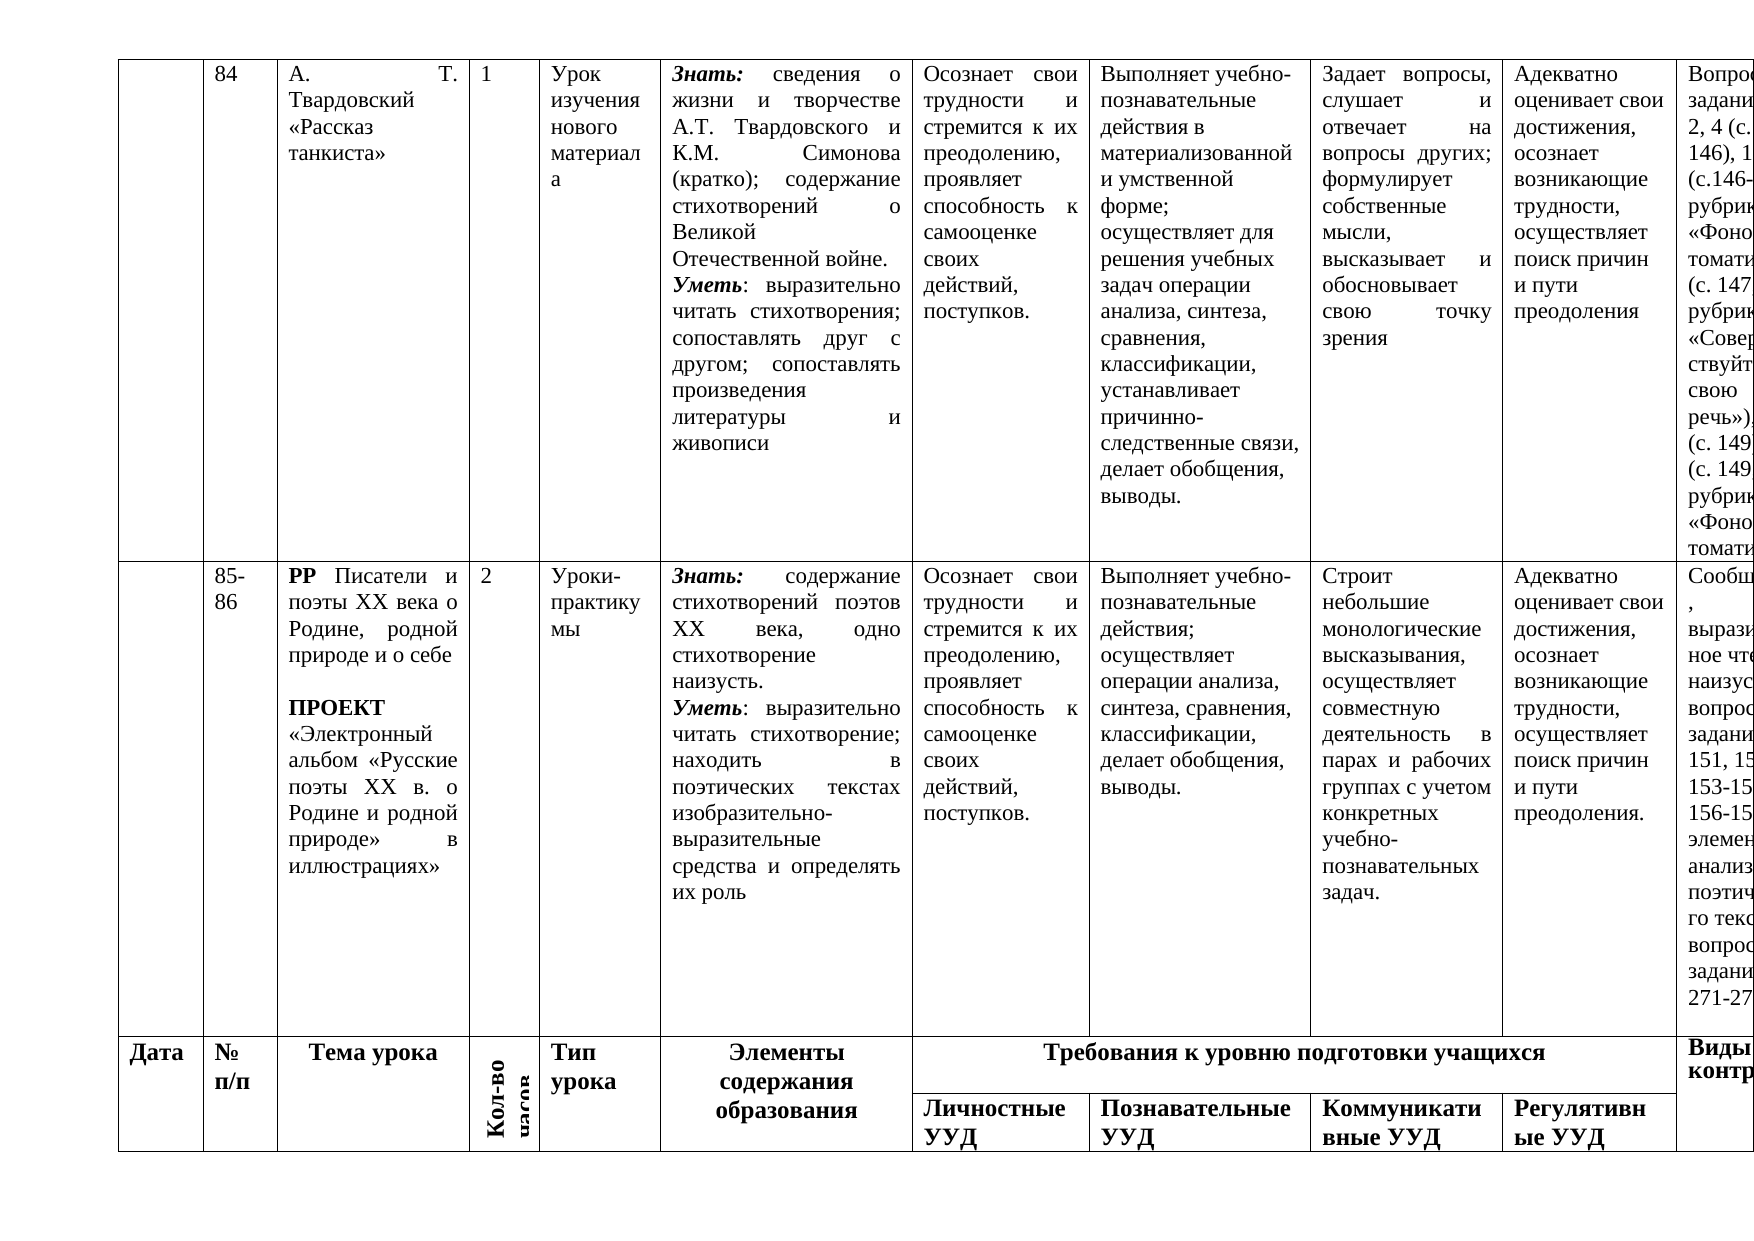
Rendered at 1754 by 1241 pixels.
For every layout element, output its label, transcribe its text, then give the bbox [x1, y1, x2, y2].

table_cell Задает вопросы, слушает и отвечает на вопросы других; формулирует собственные мысли, высказывает и обосновывает свою точку зрения [1311, 60, 1502, 561]
table_cell Коммуникативные УУД [1311, 1094, 1502, 1151]
table_cell Тема урока [278, 1037, 469, 1151]
table_cell [119, 562, 203, 1036]
table_cell Вопросы и задания 1-2, 4 (с. 146), 1-2 (с.146-147, рубрика «Фонохрестоматия», 1 (с. 147, рубрика «Совершенствуйте свою речь»), 1-2 (с. 149), 1-2 (с. 149, рубрика «Фонохрестоматия» [1677, 60, 1753, 561]
table_cell Элементы содержания образования [661, 1037, 912, 1151]
table_cell Адекватно оценивает свои достижения, осознает возникающие трудности, осуществляет поиск причин и пути преодоления [1503, 60, 1676, 561]
table_cell Знать: содержание стихотворений поэтов ХХ века, одно стихотворение наизусть. Уметь: выразительно читать стихотворение; находить в поэтических текстах изобразительно-выразительные средства и определять их роль [661, 562, 912, 1036]
table_cell 84 [204, 60, 277, 561]
table_cell А. Т. Твардовский «Рассказ танкиста» [278, 60, 469, 561]
table_cell Кол-во часов [470, 1037, 539, 1151]
table_cell 2 [470, 562, 539, 1036]
table_cell Личностные УУД [913, 1094, 1089, 1151]
table_cell Сообщение, выразительное чтение наизусть, вопросы и задания (с. 151, 152, 153-154, 156-157), элементы анализа поэтического текста, вопросы и задания (с. 271-272) [1677, 562, 1753, 1036]
table_cell [119, 60, 203, 561]
table_cell Требования к уровню подготовки учащихся [913, 1037, 1676, 1092]
table_cell Познавательные УУД [1090, 1094, 1310, 1151]
table_cell Урок изучения нового материала [540, 60, 660, 561]
table_cell Дата [119, 1037, 203, 1151]
table_cell Виды контроля [1677, 1037, 1753, 1151]
table_cell Выполняет учебно-познавательные действия; осуществляет операции анализа, синтеза, сравнения, классификации, делает обобщения, выводы. [1090, 562, 1310, 1036]
table_cell 85-86 [204, 562, 277, 1036]
table_cell Адекватно оценивает свои достижения, осознает возникающие трудности, осуществляет поиск причин и пути преодоления. [1503, 562, 1676, 1036]
table_cell Тип урока [540, 1037, 660, 1151]
table_cell Регулятивные УУД [1503, 1094, 1676, 1151]
table_cell Уроки-практикумы [540, 562, 660, 1036]
table_cell Осознает свои трудности и стремится к их преодолению, проявляет способность к самооценке своих действий, поступков. [913, 562, 1089, 1036]
table_cell РР Писатели и поэты ХХ века о Родине, родной природе и о себе ПРОЕКТ «Электронный альбом «Русские поэты XX в. о Родине и родной природе» в иллюстрациях» [278, 562, 469, 1036]
table_cell Осознает свои трудности и стремится к их преодолению, проявляет способность к самооценке своих действий, поступков. [913, 60, 1089, 561]
table_cell № п/п [204, 1037, 277, 1151]
table_cell 1 [470, 60, 539, 561]
